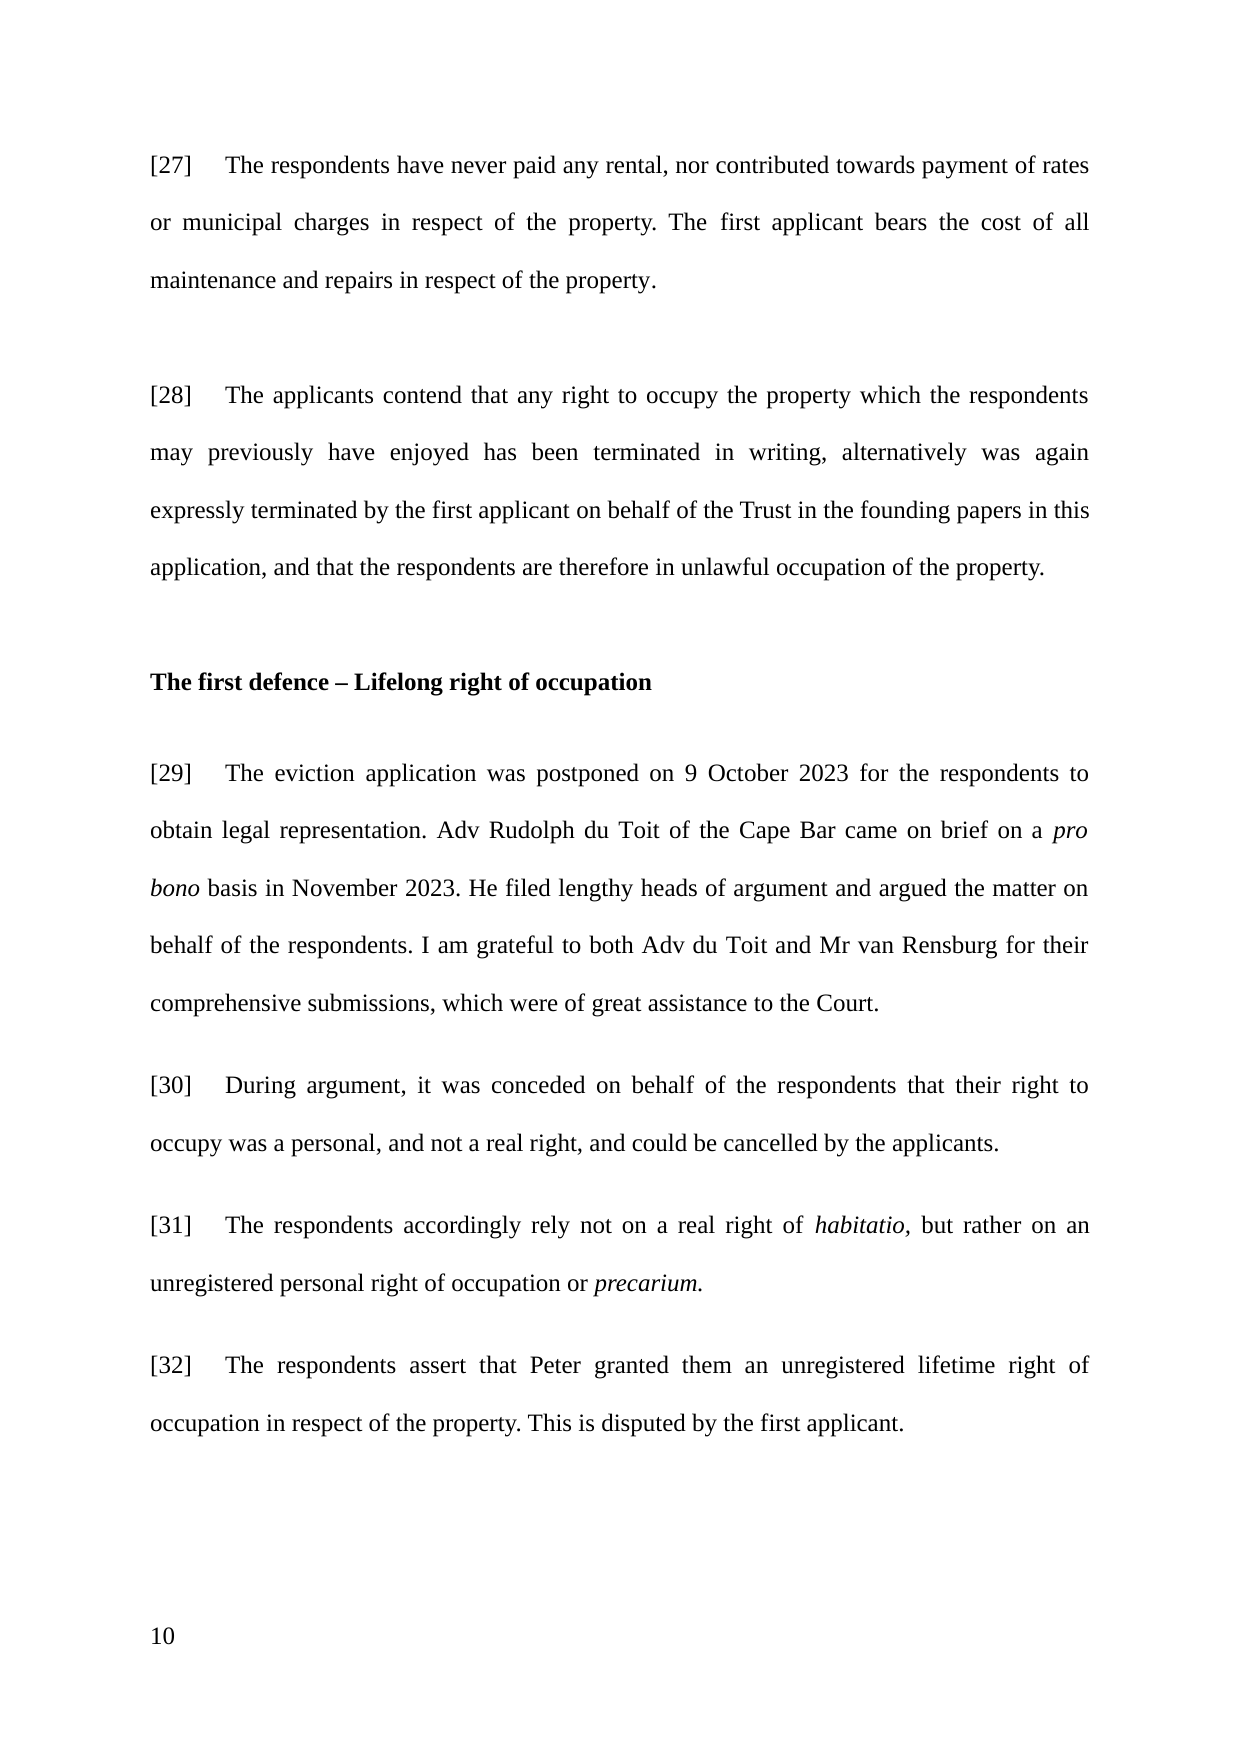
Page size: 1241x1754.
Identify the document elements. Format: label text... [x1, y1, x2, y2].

text [31] The respondents accordingly rely not on a real right of habitatio, but rather on an unregistered personal right of occupation or precarium. [150, 1211, 1090, 1297]
text [27] The respondents have never paid any rental, nor contributed towards payment of rates or municipal charges in respect of the property. The first applicant bears the cost of all maintenance and repairs in respect of the property. [150, 150, 1090, 294]
text [28] The applicants contend that any right to occupy the property which the respondents may previously have enjoyed has been terminated in writing, alternatively was again expressly terminated by the first applicant on behalf of the Trust in the founding papers in this application, and that the respondents are therefore in unlawful occupation of the property. [150, 380, 1090, 581]
text The first defence – Lifelong right of occupation [150, 667, 1090, 696]
text [30] During argument, it was conceded on behalf of the respondents that their right to occupy was a personal, and not a real right, and could be cancelled by the applicants. [150, 1071, 1090, 1157]
text [32] The respondents assert that Peter granted them an unregistered lifetime right of occupation in respect of the property. This is disputed by the first applicant. [150, 1351, 1090, 1437]
text [29] The eviction application was postponed on 9 October 2023 for the respondents to obtain legal representation. Adv Rudolph du Toit of the Cape Bar came on brief on a pro bono basis in November 2023. He filed lengthy heads of argument and argued the matter on behalf of the respondents. I am grateful to both Adv du Toit and Mr van Rensburg for their comprehensive submissions, which were of great assistance to the Court. [150, 758, 1090, 1017]
